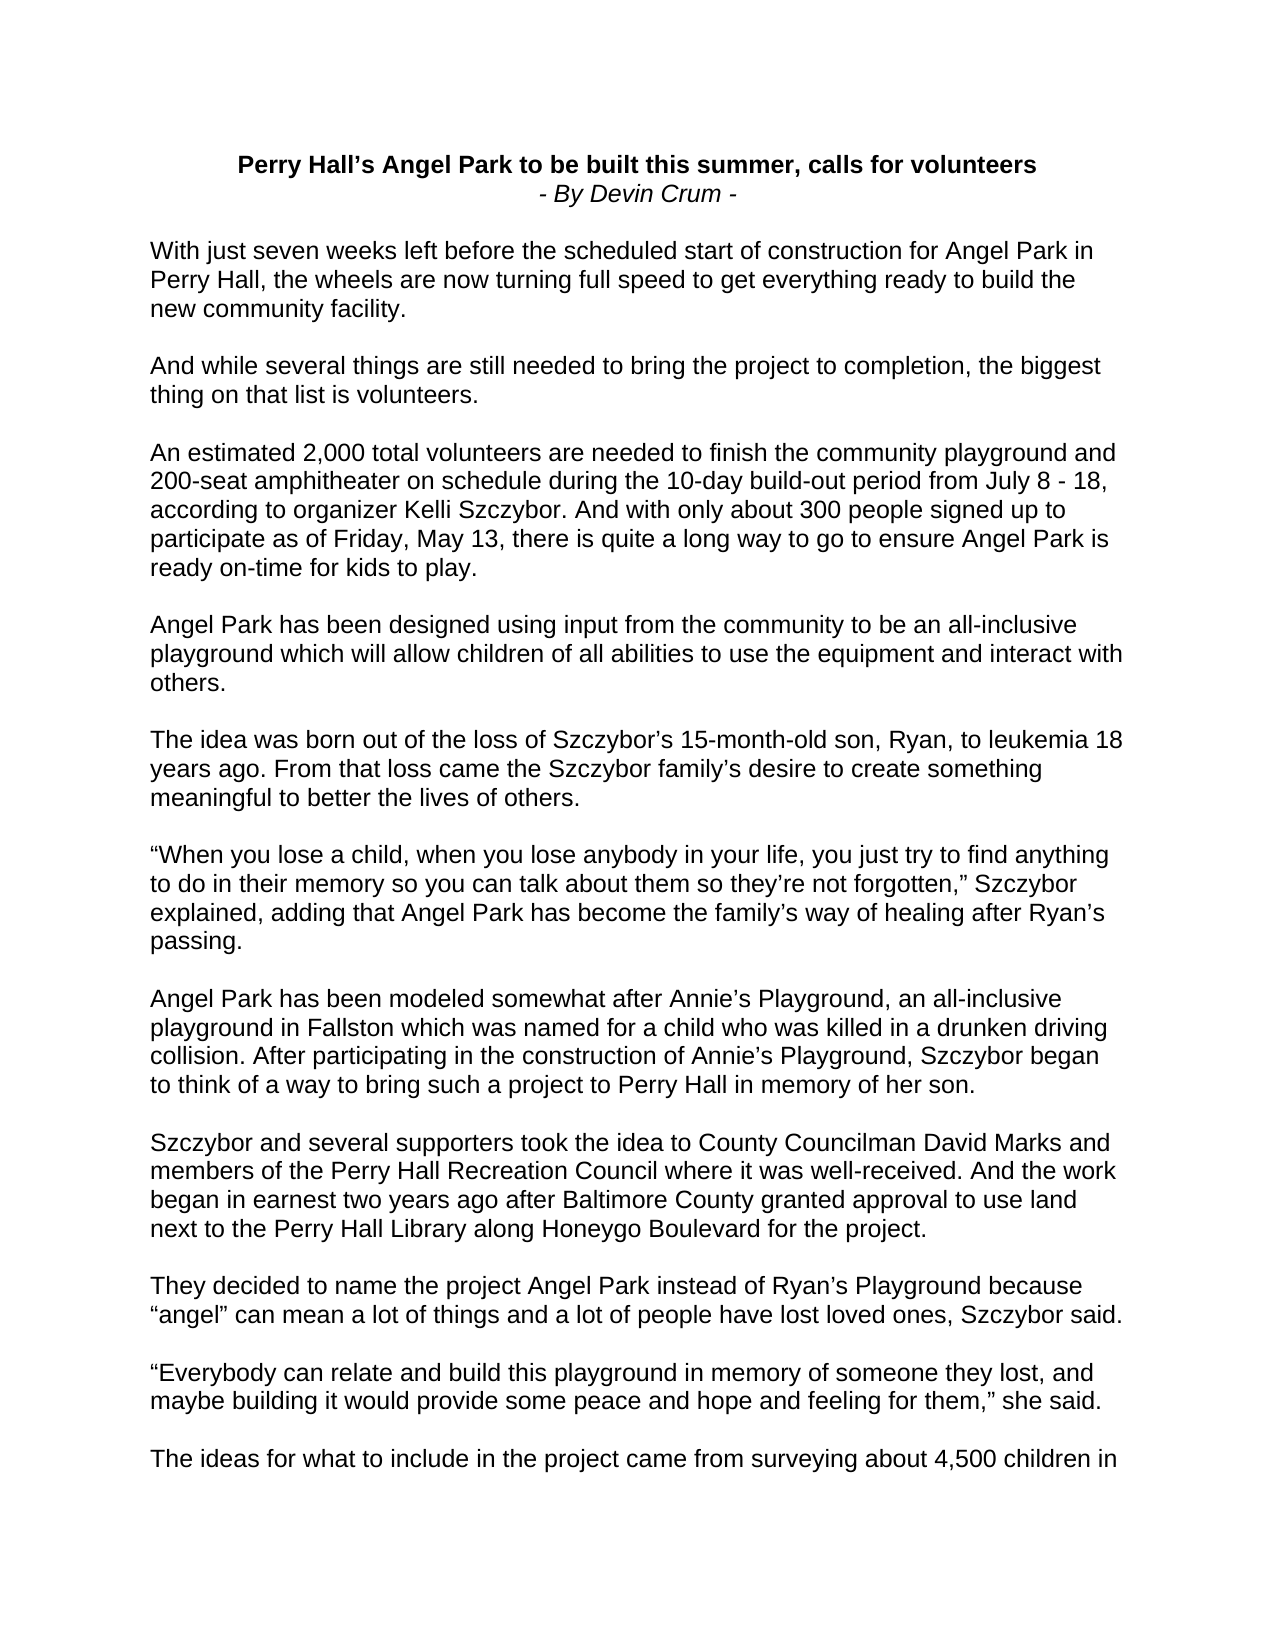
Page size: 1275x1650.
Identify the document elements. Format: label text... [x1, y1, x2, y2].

text Perry Hall’s Angel Park to be built this summer, calls for volunteers - By Devin Crum - [150, 150, 1125, 236]
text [150, 236, 1125, 1472]
